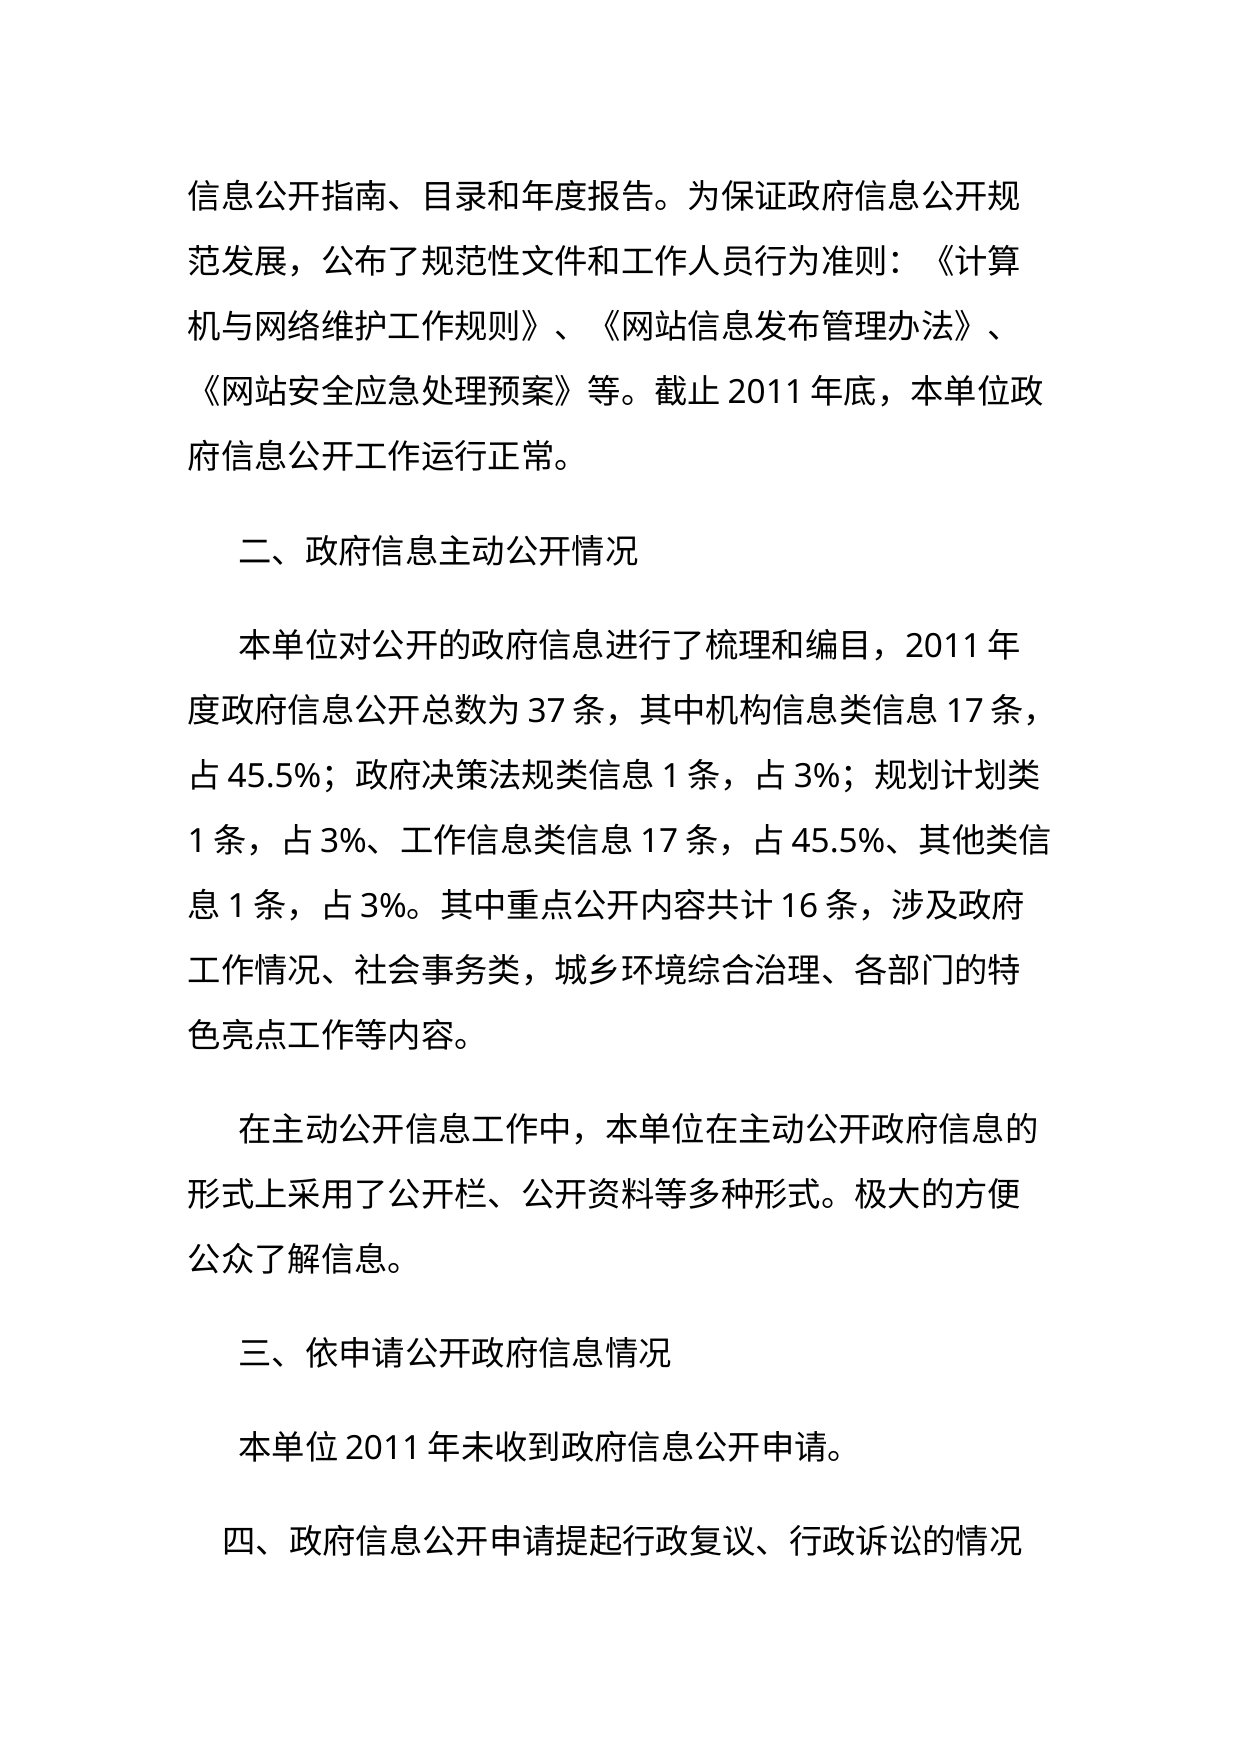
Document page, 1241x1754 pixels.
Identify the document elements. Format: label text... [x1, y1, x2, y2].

text 本单位2011年未收到政府信息公开申请。 [187, 1413, 1053, 1478]
text 三、依申请公开政府信息情况 [187, 1319, 1053, 1384]
text 本单位对公开的政府信息进行了梳理和编目，2011年度政府信息公开总数为37条，其中机构信息类信息17条，占45.5%；政府决策法规类信息1条，占3%；规划计划类1条，占3%、工作信息类信息17条，占45.5%、其他类信息1条，占3%。其中重点公开内容共计16条，涉及政府工作情况、社会事务类，城乡环境综合治理、各部门的特色亮点工作等内容。 [187, 610, 1053, 1065]
text 在主动公开信息工作中，本单位在主动公开政府信息的形式上采用了公开栏、公开资料等多种形式。极大的方便公众了解信息。 [187, 1094, 1053, 1289]
text 四、政府信息公开申请提起行政复议、行政诉讼的情况 [187, 1507, 1053, 1572]
text 二、政府信息主动公开情况 [187, 516, 1053, 581]
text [187, 162, 1053, 487]
